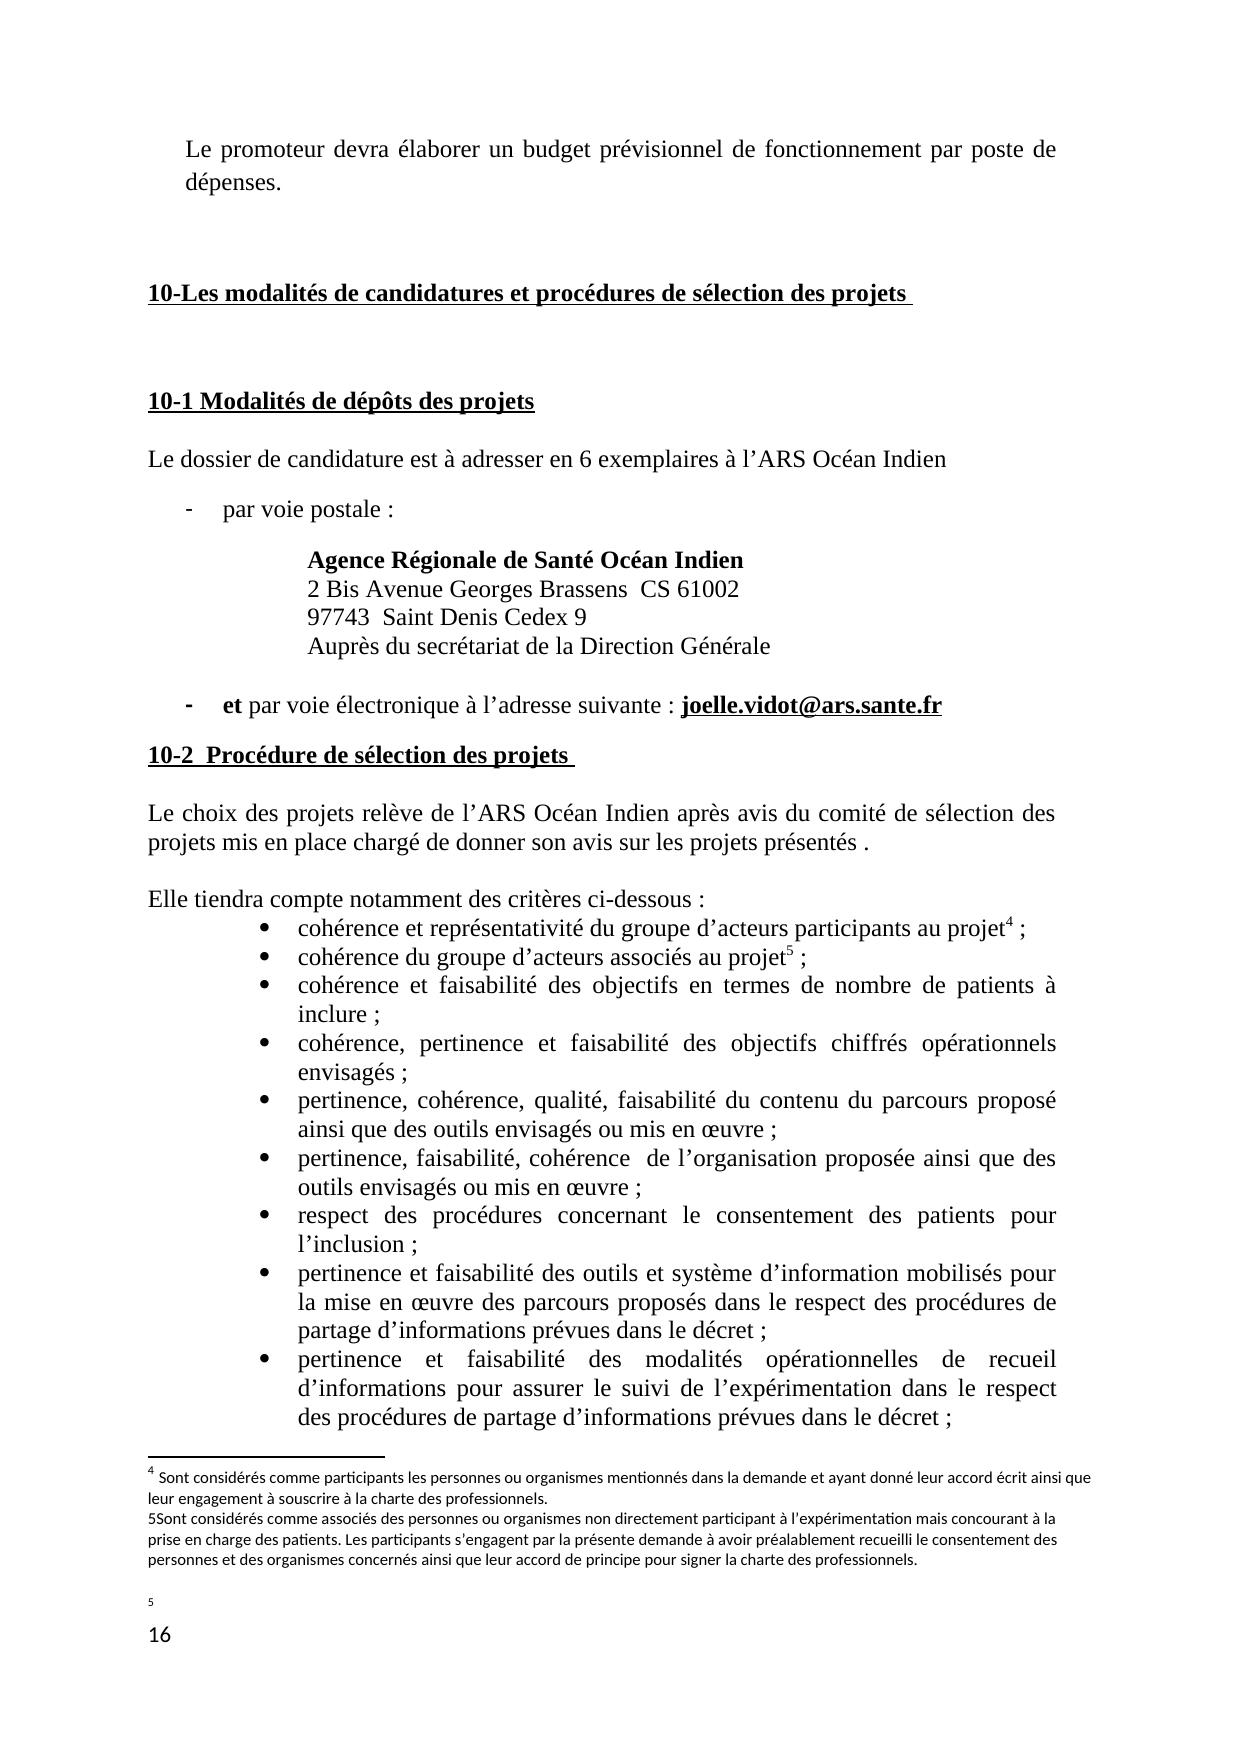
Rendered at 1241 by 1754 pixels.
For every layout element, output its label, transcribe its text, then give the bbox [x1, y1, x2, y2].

list cohérence du groupe d’acteurs associés au projet ; [260, 942, 1057, 971]
list cohérence, pertinence et faisabilité des objectifs chiffrés opérationnels envisagés ; [260, 1028, 1057, 1086]
list et par voie électronique à l’adresse suivante : joelle.vidot@ars.sante.fr [185, 689, 1057, 719]
subtitle 10-2 Procédure de sélection des projets [148, 740, 1057, 769]
list cohérence et représentativité du groupe d’acteurs participants au projet ; [260, 913, 1057, 942]
text Agence Régionale de Santé Océan Indien [307, 545, 1057, 574]
text 97743 Saint Denis Cedex 9 [307, 602, 1057, 631]
list pertinence, faisabilité, cohérence de l’organisation proposée ainsi que des outils envisagés ou mis en œuvre ; [260, 1143, 1057, 1201]
list pertinence et faisabilité des outils et système d’information mobilisés pour la mise en œuvre des parcours proposés dans le respect des procédures de partage d’informations prévues dans le décret ; [260, 1258, 1057, 1344]
text Auprès du secrétariat de la Direction Générale [307, 631, 1057, 660]
text Le promoteur devra élaborer un budget prévisionnel de fonctionnement par poste de dépenses. [185, 134, 1057, 195]
list respect des procédures concernant le consentement des patients pour l’inclusion ; [260, 1201, 1057, 1258]
list par voie postale : [185, 494, 1057, 524]
list pertinence, cohérence, qualité, faisabilité du contenu du parcours proposé ainsi que des outils envisagés ou mis en œuvre ; [260, 1086, 1057, 1143]
text Elle tiendra compte notamment des critères ci-dessous : [148, 884, 1057, 913]
subtitle 10-Les modalités de candidatures et procédures de sélection des projets [148, 278, 1057, 307]
list cohérence et faisabilité des objectifs en termes de nombre de patients à inclure ; [260, 971, 1057, 1028]
subtitle 10-1 Modalités de dépôts des projets [148, 386, 1057, 415]
list pertinence et faisabilité des modalités opérationnelles de recueil d’informations pour assurer le suivi de l’expérimentation dans le respect des procédures de partage d’informations prévues dans le décret ; [260, 1344, 1057, 1431]
text Le dossier de candidature est à adresser en 6 exemplaires à l’ARS Océan Indien [148, 444, 1057, 473]
text Le choix des projets relève de l’ARS Océan Indien après avis du comité de sélection des projets mis en place chargé de donner son avis sur les projets présentés . [148, 798, 1057, 856]
text 2 Bis Avenue Georges Brassens CS 61002 [307, 574, 1057, 602]
